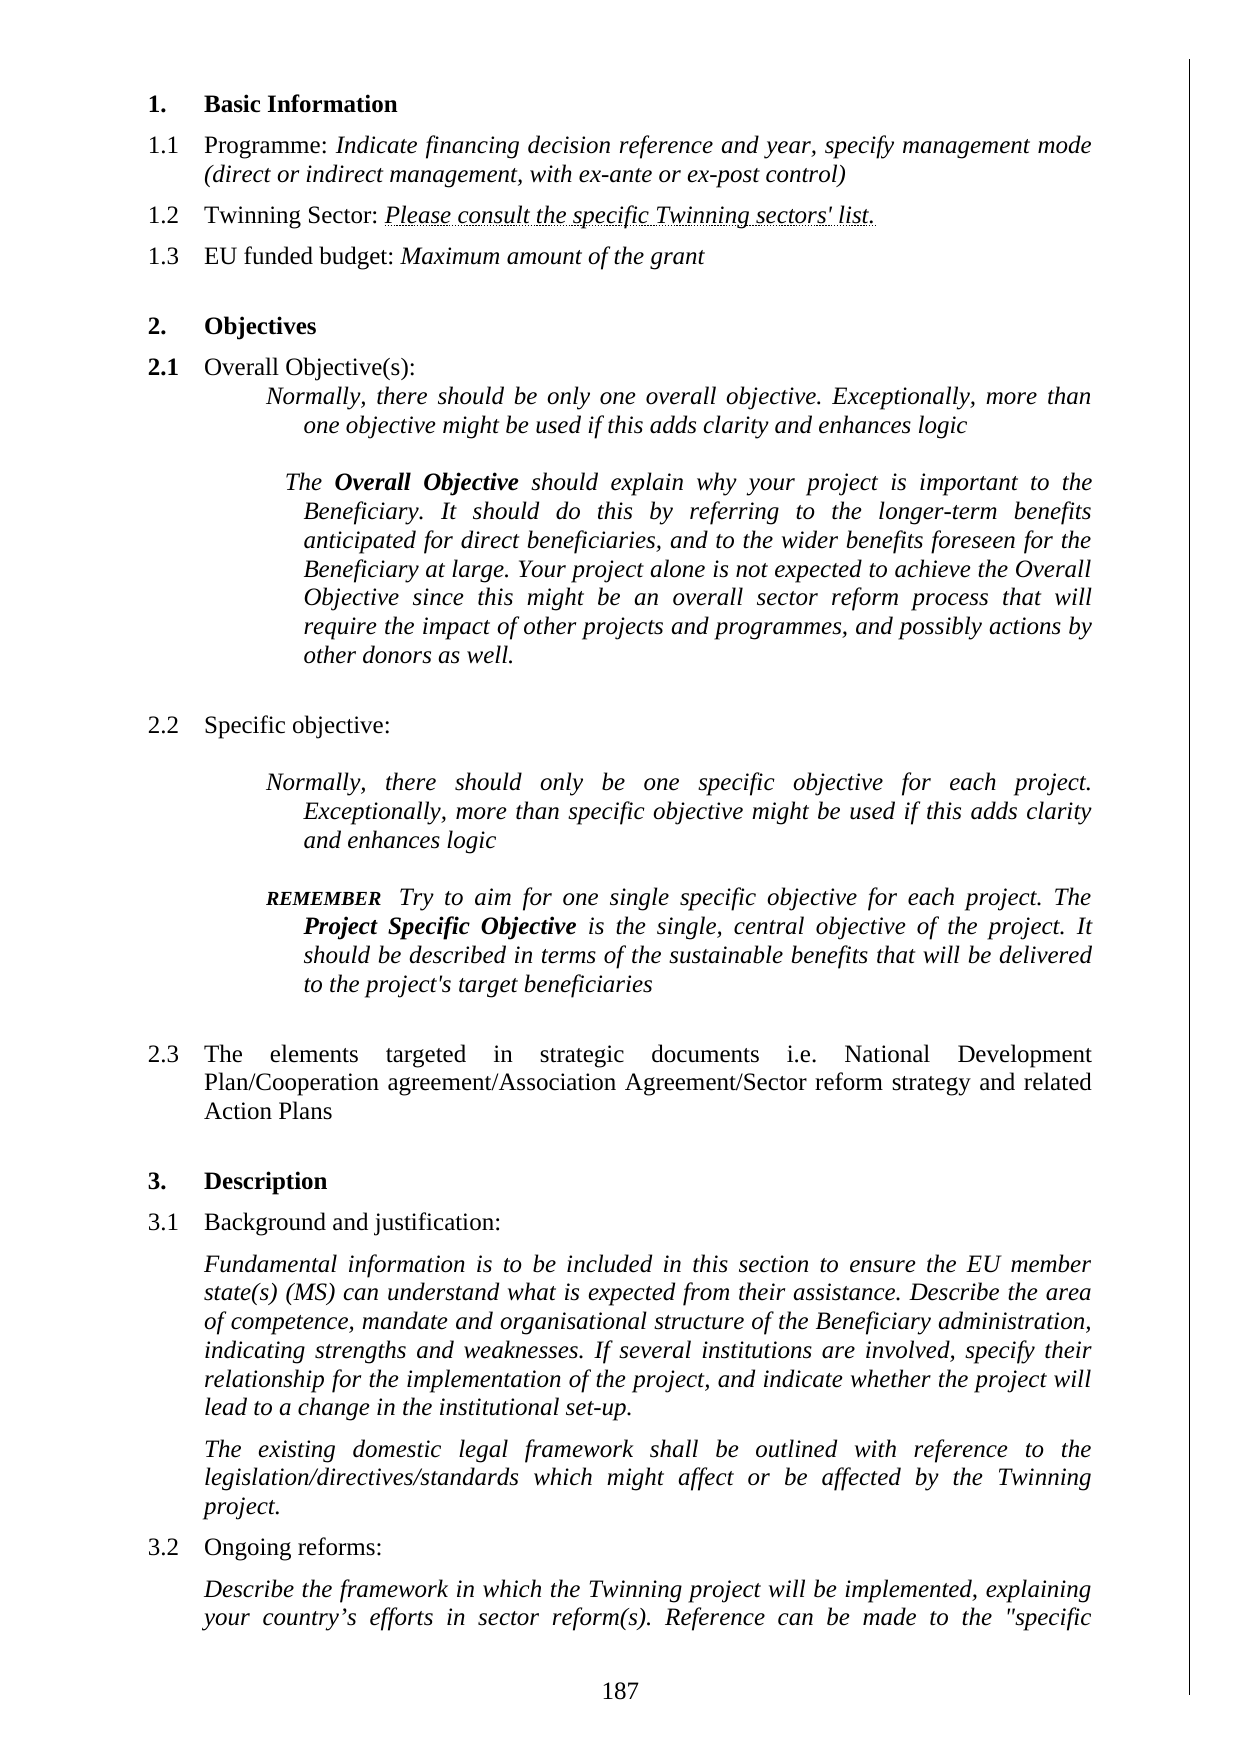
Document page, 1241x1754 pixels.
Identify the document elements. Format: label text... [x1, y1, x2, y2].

text 1.1 Programme: Indicate financing decision reference and year, specify management mode (direct or indirect management, with ex-ante or ex-post control) [148, 130, 1093, 187]
text The Overall Objective should explain why your project is important to the Beneficiary. It should do this by referring to the longer-term benefits anticipated for direct beneficiaries, and to the wider benefits foreseen for the Beneficiary at large. Your project alone is not expected to achieve the Overall Objective since this might be an overall sector reform process that will require the impact of other projects and programmes, and possibly actions by other donors as well. [266, 467, 1093, 669]
text Normally, there should only be one specific objective for each project. Exceptionally, more than specific objective might be used if this adds clarity and enhances logic [266, 767, 1093, 854]
text 1.2 Twinning Sector: Please consult the specific Twinning sectors' list. [148, 200, 1093, 229]
text 2.3 The elements targeted in strategic documents i.e. National Development Plan/Cooperation agreement/Association Agreement/Sector reform strategy and related Action Plans [148, 1039, 1093, 1125]
text remember Try to aim for one single specific objective for each project. The Project Specific Objective is the single, central objective of the project. It should be described in terms of the sustainable benefits that will be delivered to the project's target beneficiaries [266, 882, 1093, 997]
text Fundamental information is to be included in this section to ensure the EU member state(s) (MS) can understand what is expected from their assistance. Describe the area of competence, mandate and organisational structure of the Beneficiary administration, indicating strengths and weaknesses. If several institutions are involved, specify their relationship for the implementation of the project, and indicate whether the project will lead to a change in the institutional set-up. [204, 1249, 1093, 1421]
text The existing domestic legal framework shall be outlined with reference to the legislation/directives/standards which might affect or be affected by the Twinning project. [204, 1434, 1093, 1520]
text 3. Description [148, 1166, 1093, 1195]
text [204, 1574, 1093, 1631]
text 3.1 Background and justification: [148, 1207, 1093, 1236]
text 2.2 Specific objective: [148, 710, 1093, 739]
text Normally, there should be only one overall objective. Exceptionally, more than one objective might be used if this adds clarity and enhances logic [266, 381, 1093, 439]
text 1. Basic Information [148, 89, 1093, 117]
text 3.2 Ongoing reforms: [148, 1532, 1093, 1561]
text 1.3 EU funded budget: Maximum amount of the grant [148, 241, 1093, 270]
text 2. Objectives [148, 311, 1093, 340]
text 2.1 Overall Objective(s): [148, 352, 1093, 381]
